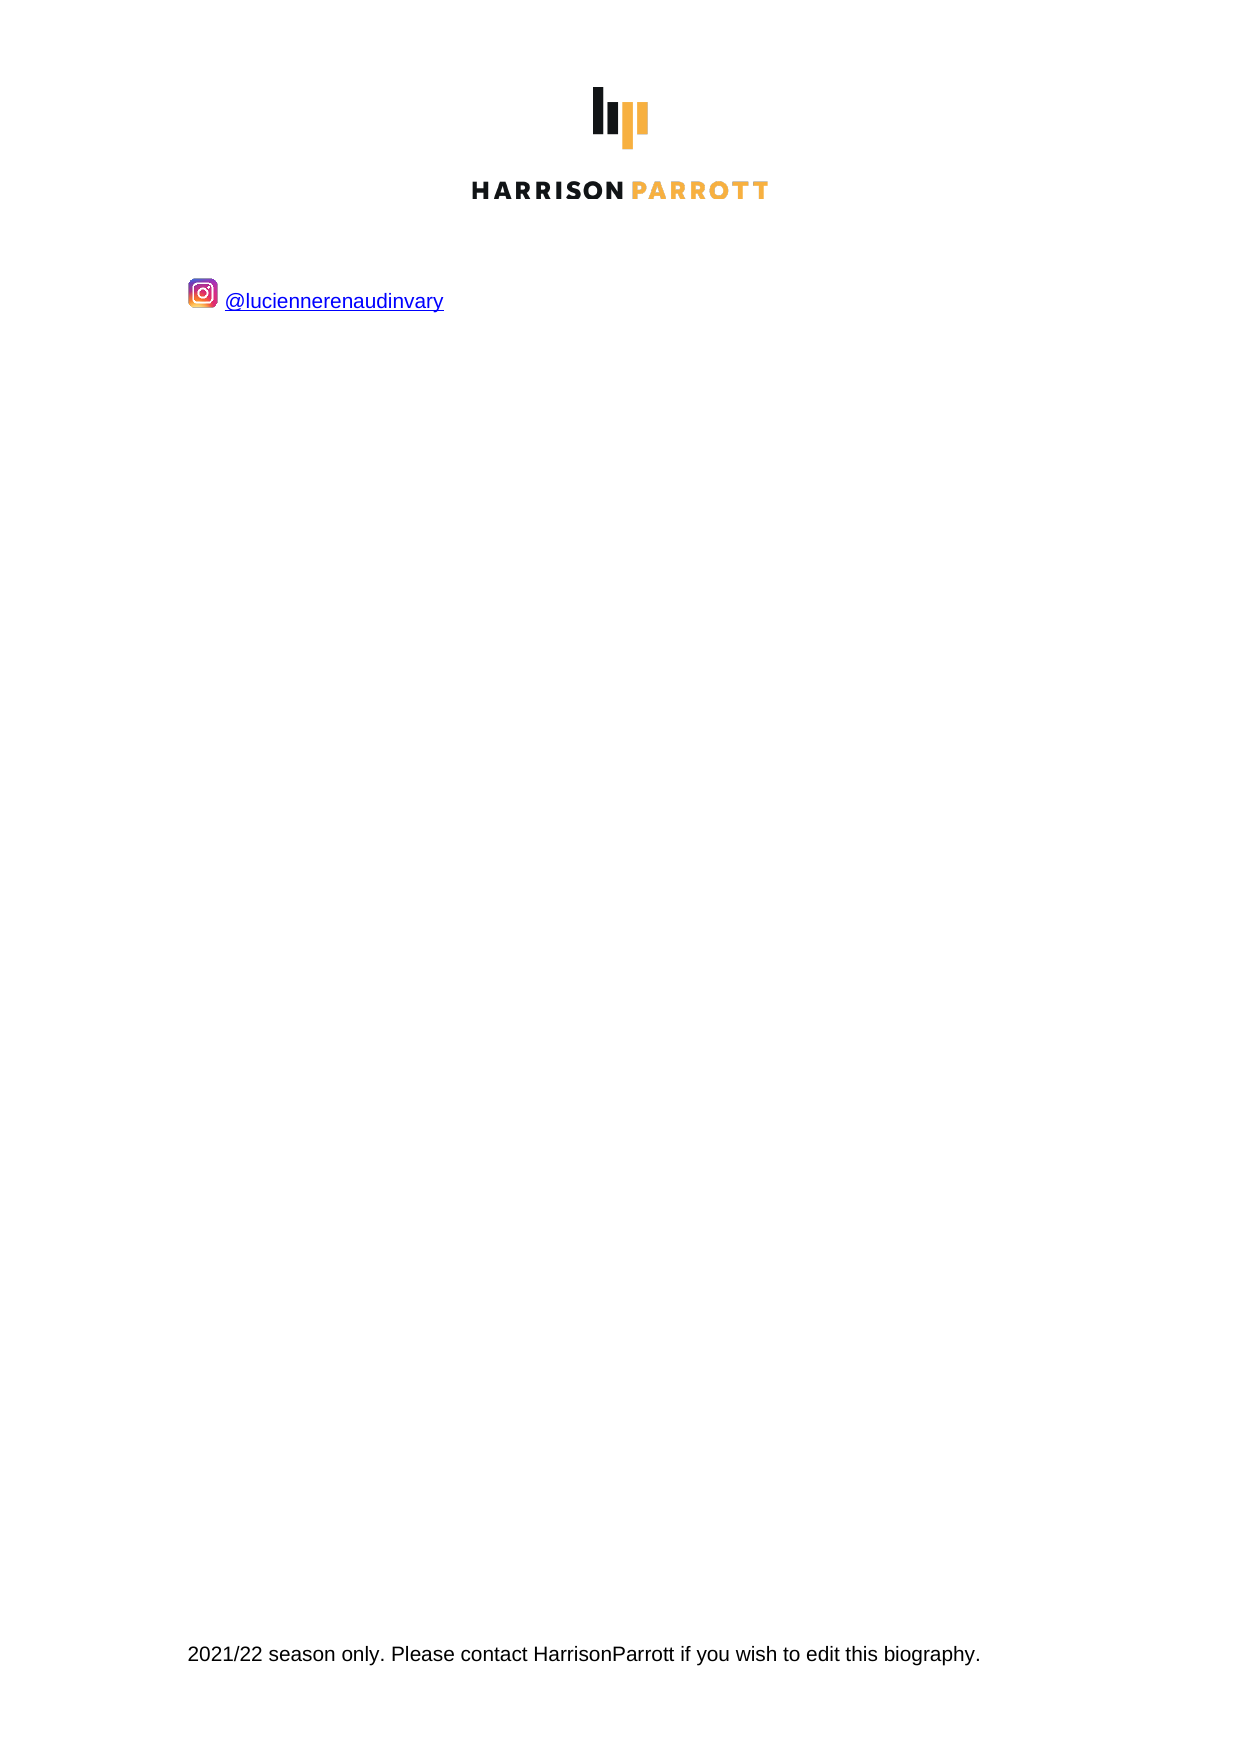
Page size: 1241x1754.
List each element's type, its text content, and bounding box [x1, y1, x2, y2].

picture [187, 277, 219, 309]
text @luciennerenaudinvary [187, 278, 1086, 313]
